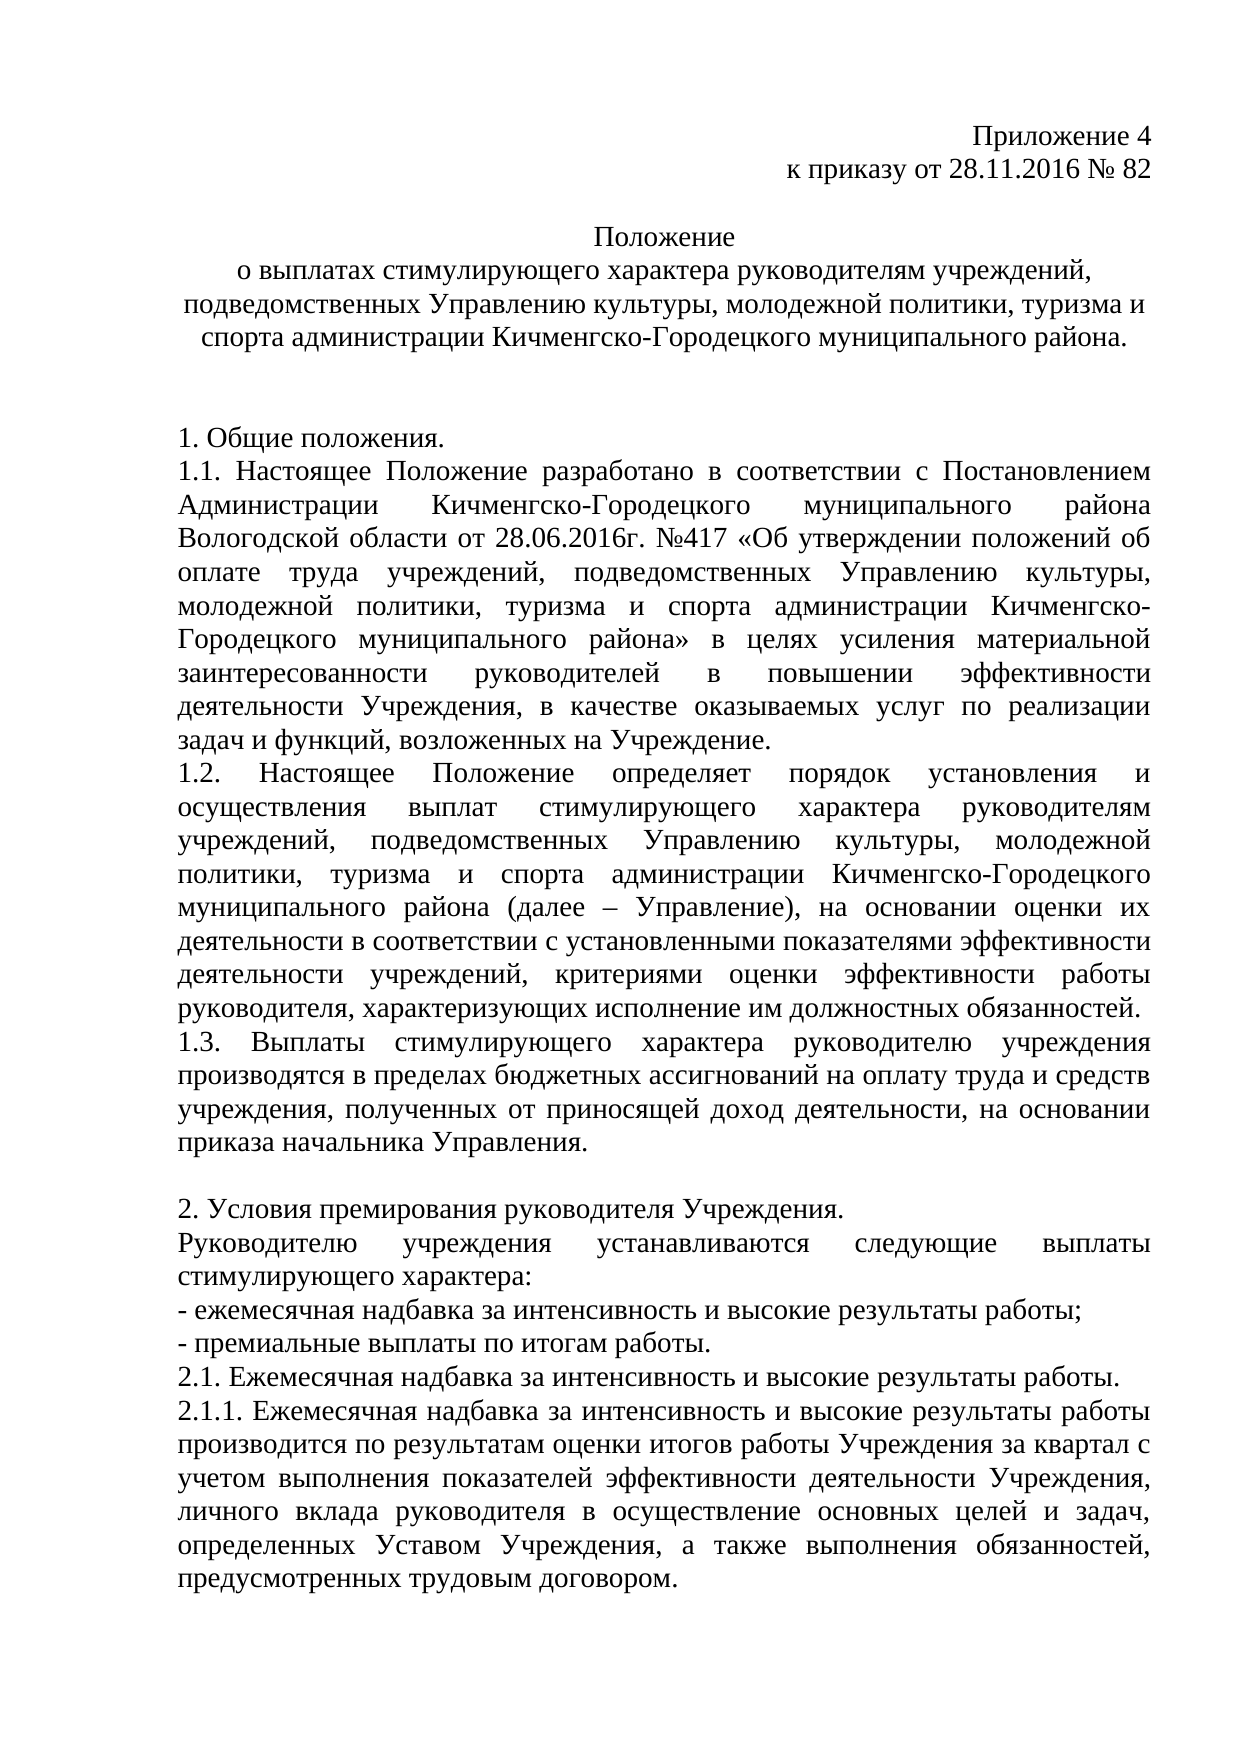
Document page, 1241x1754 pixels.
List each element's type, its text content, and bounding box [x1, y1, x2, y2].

text Руководителю учреждения устанавливаются следующие выплаты стимулирующего характера: [177, 1225, 1152, 1292]
text Положение [177, 219, 1152, 252]
text 2.1. Ежемесячная надбавка за интенсивность и высокие результаты работы. [177, 1359, 1152, 1393]
text 2.1.1. Ежемесячная надбавка за интенсивность и высокие результаты работы производится по результатам оценки итогов работы Учреждения за квартал с учетом выполнения показателей эффективности деятельности Учреждения, личного вклада руководителя в осуществление основных целей и задач, определенных Уставом Учреждения, а также выполнения обязанностей, предусмотренных трудовым договором. [177, 1393, 1152, 1594]
text 1.2. Настоящее Положение определяет порядок установления и осуществления выплат стимулирующего характера руководителям учреждений, подведомственных Управлению культуры, молодежной политики, туризма и спорта администрации Кичменгско-Городецкого муниципального района (далее – Управление), на основании оценки их деятельности в соответствии с установленными показателями эффективности деятельности учреждений, критериями оценки эффективности работы руководителя, характеризующих исполнение им должностных обязанностей. [177, 755, 1152, 1024]
text к приказу от 28.11.2016 № 82 [177, 152, 1152, 185]
text Приложение 4 [177, 118, 1152, 152]
text 2. Условия премирования руководителя Учреждения. [177, 1191, 1152, 1225]
text 1.3. Выплаты стимулирующего характера руководителю учреждения производятся в пределах бюджетных ассигнований на оплату труда и средств учреждения, полученных от приносящей доход деятельности, на основании приказа начальника Управления. [177, 1024, 1152, 1158]
text о выплатах стимулирующего характера руководителям учреждений, подведомственных Управлению культуры, молодежной политики, туризма и спорта администрации Кичменгско-Городецкого муниципального района. [177, 252, 1152, 353]
text 1. Общие положения. [177, 420, 1152, 453]
text - премиальные выплаты по итогам работы. [177, 1326, 1152, 1359]
text - ежемесячная надбавка за интенсивность и высокие результаты работы; [177, 1292, 1152, 1326]
text 1.1. Настоящее Положение разработано в соответствии с Постановлением Администрации Кичменгско-Городецкого муниципального района Вологодской области от 28.06.2016г. №417 «Об утверждении положений об оплате труда учреждений, подведомственных Управлению культуры, молодежной политики, туризма и спорта администрации Кичменгско-Городецкого муниципального района» в целях усиления материальной заинтересованности руководителей в повышении эффективности деятельности Учреждения, в качестве оказываемых услуг по реализации задач и функций, возложенных на Учреждение. [177, 453, 1152, 755]
